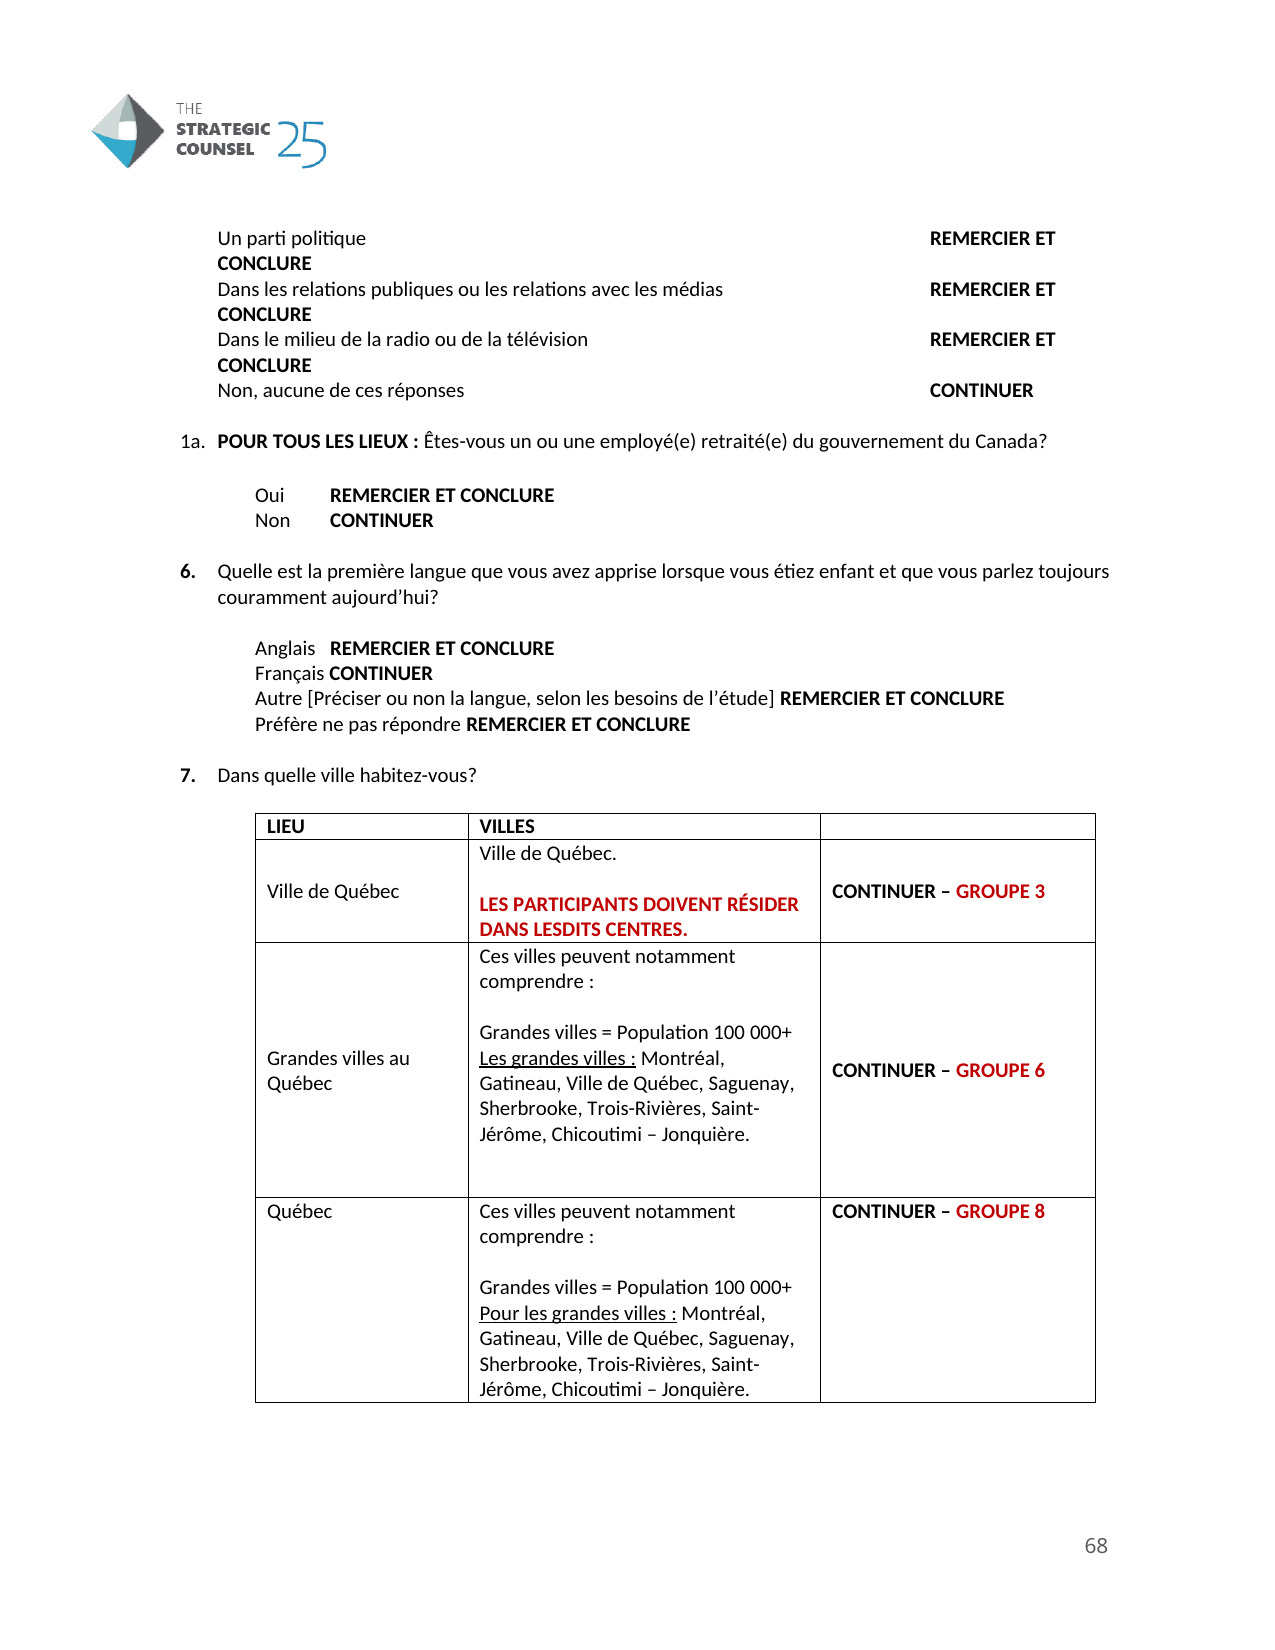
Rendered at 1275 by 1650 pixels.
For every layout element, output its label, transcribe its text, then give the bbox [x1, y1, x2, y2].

table_cell Québec [256, 1198, 468, 1402]
text Français CONTINUER [255, 660, 1125, 686]
table_cell CONTINUER – GROUPE 6 [821, 943, 1095, 1197]
table_header [821, 814, 1095, 839]
table_cell Ces villes peuvent notamment comprendre : Grandes villes = Population 100 000+ Les grandes villes : Montréal, Gatineau, Ville de Québec, Saguenay, Sherbrooke, Trois-Rivières, Saint-Jérôme, Chicoutimi – Jonquière. [469, 943, 820, 1197]
text Autre [Préciser ou non la langue, selon les besoins de l’étude] REMERCIER ET CONCLURE [255, 686, 1125, 711]
table_cell Ville de Québec. LES PARTICIPANTS DOIVENT RÉSIDER DANS LESDITS CENTRES. [469, 840, 820, 942]
text Préfère ne pas répondre REMERCIER ET CONCLURE [255, 711, 1125, 736]
table_cell Ville de Québec [256, 840, 468, 942]
table_cell Grandes villes au Québec [256, 943, 468, 1197]
text Oui REMERCIER ET CONCLURE [180, 482, 1125, 508]
text 1a. POUR TOUS LES LIEUX : Êtes-vous un ou une employé(e) retraité(e) du gouvernement du Canada? [180, 428, 1125, 454]
text Non CONTINUER [180, 508, 1125, 533]
picture [91, 72, 445, 215]
list Dans quelle ville habitez-vous? [180, 762, 1125, 787]
text Dans le milieu de la radio ou de la télévision REMERCIER ET CONCLURE [217, 327, 1125, 377]
text Un parti politique REMERCIER ET CONCLURE [217, 225, 1125, 276]
text Dans les relations publiques ou les relations avec les médias REMERCIER ET CONCLURE [217, 276, 1125, 327]
table_header LIEU [256, 814, 468, 839]
table_cell CONTINUER – GROUPE 3 [821, 840, 1095, 942]
table_header VILLES [469, 814, 820, 839]
text Non, aucune de ces réponses CONTINUER [217, 377, 1125, 403]
text Anglais REMERCIER ET CONCLURE [255, 635, 1125, 660]
list Quelle est la première langue que vous avez apprise lorsque vous étiez enfant et que vous parlez toujours couramment aujourd’hui? [180, 558, 1125, 609]
table_cell CONTINUER – GROUPE 8 [821, 1198, 1095, 1402]
